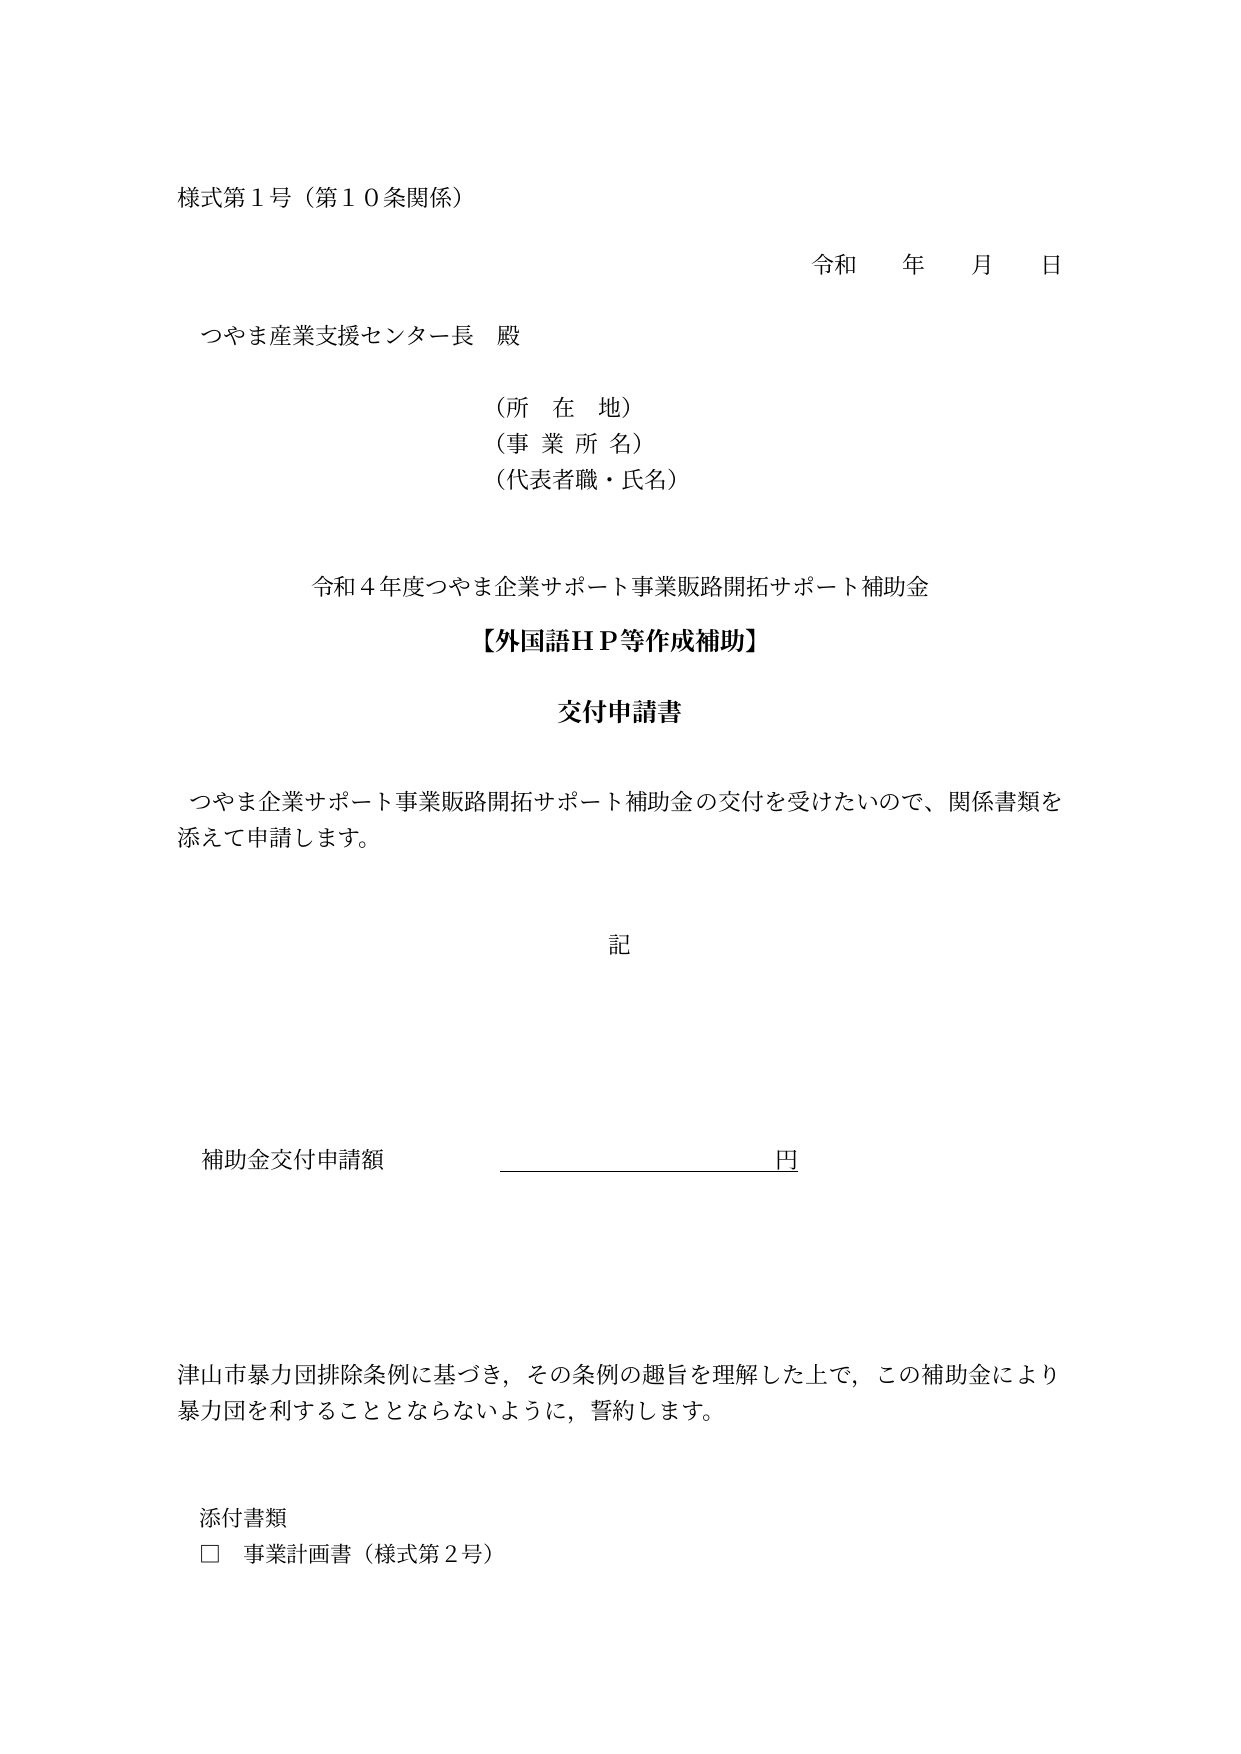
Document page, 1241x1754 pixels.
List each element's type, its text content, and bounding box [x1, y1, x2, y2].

text 添付書類 [177, 1499, 1063, 1535]
text 津山市暴力団排除条例に基づき，その条例の趣旨を理解した上で，この補助金により暴力団を利することとならないように，誓約します。 [177, 1356, 1063, 1428]
text （代表者職・氏名） [483, 460, 1063, 496]
text （所在地） [483, 389, 1063, 424]
text （事業所名） [483, 424, 1063, 460]
text □ 事業計画書（様式第２号） [177, 1535, 1063, 1571]
text 【外国語ＨＰ等作成補助】 [177, 604, 1063, 675]
text つやま産業支援センター長 殿 [177, 317, 1063, 353]
text 補助金交付申請額 円 [177, 1141, 1063, 1177]
text つやま企業サポート事業販路開拓サポート補助金の交付を受けたいので、関係書類を添えて申請します。 [177, 783, 1063, 854]
text 令和 年 月 日 [177, 245, 1063, 281]
text 様式第１号（第１０条関係） [177, 178, 1063, 214]
text 記 [177, 926, 1063, 962]
text 交付申請書 [177, 675, 1063, 747]
text 令和４年度つやま企業サポート事業販路開拓サポート補助金 [177, 568, 1063, 604]
